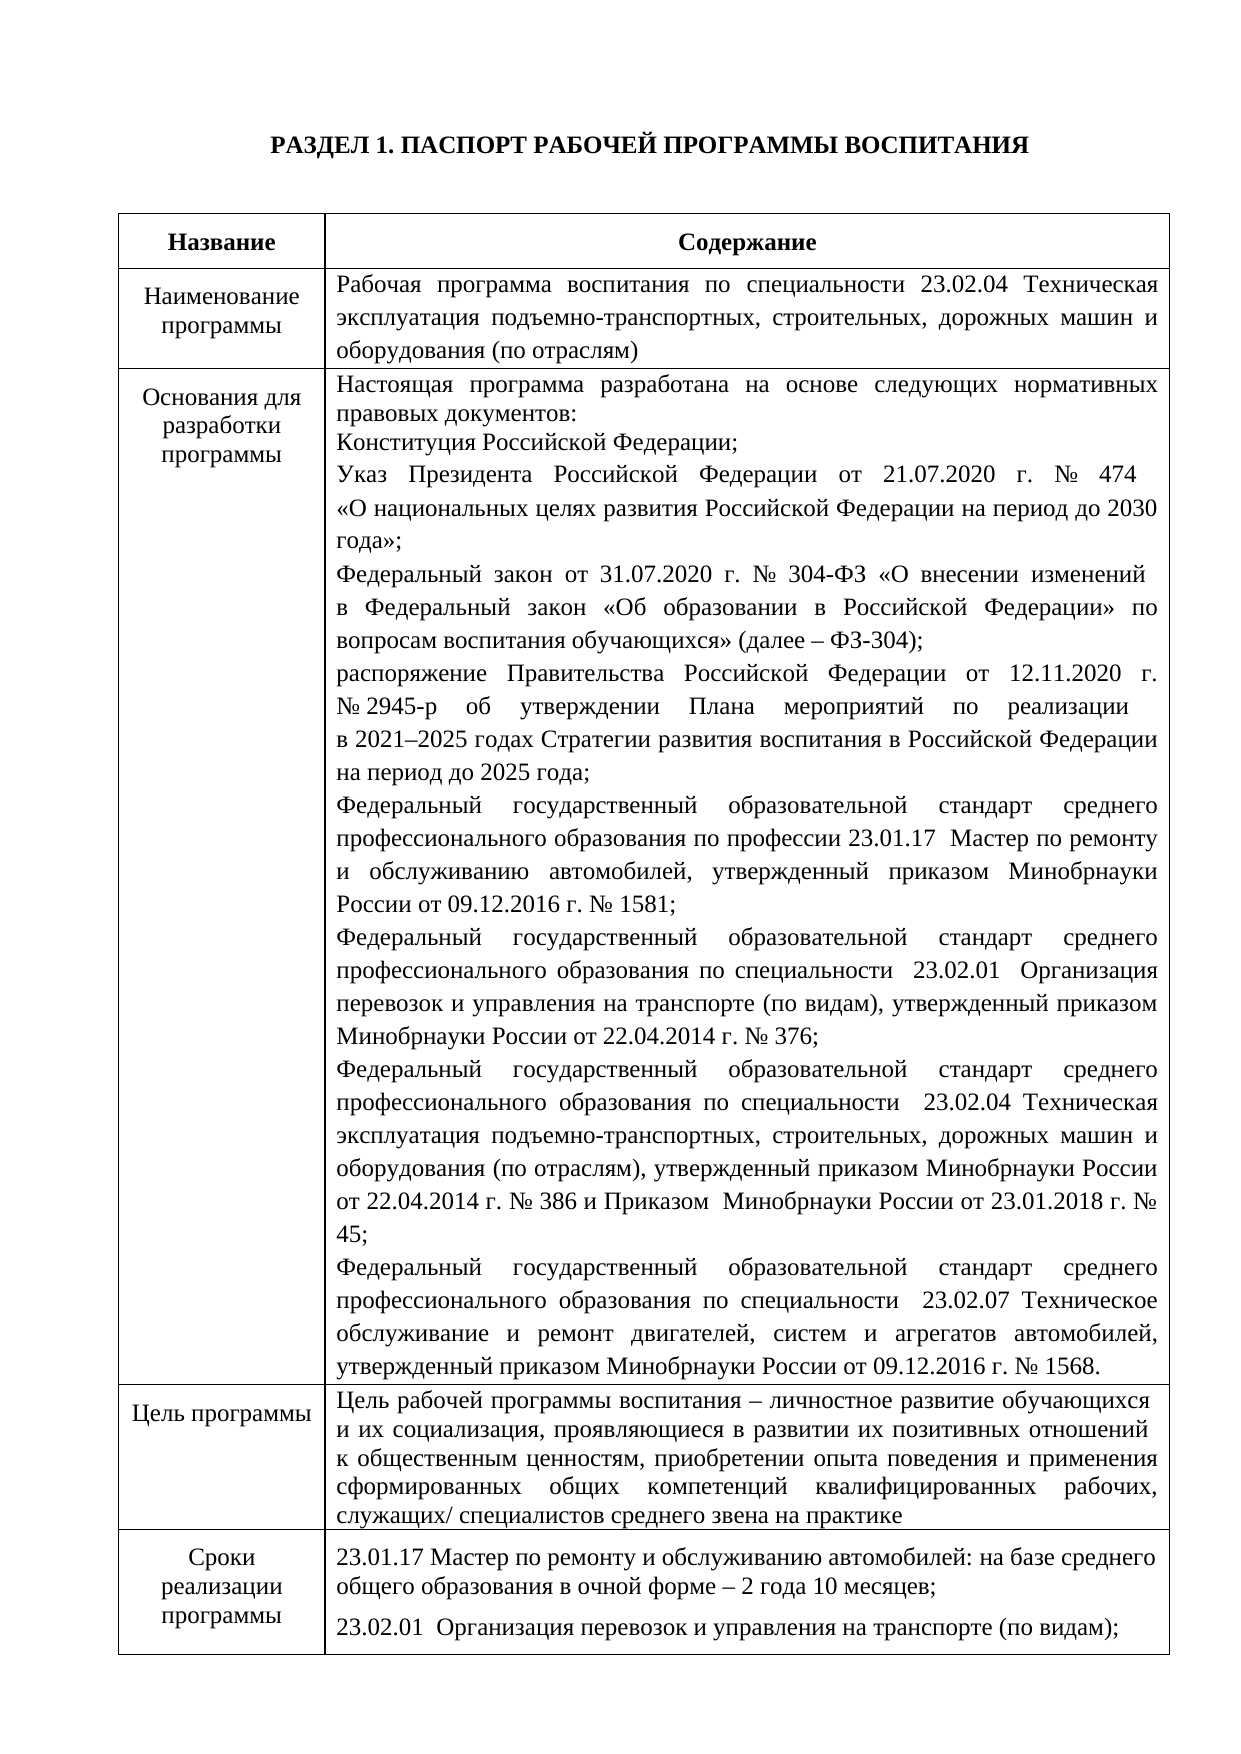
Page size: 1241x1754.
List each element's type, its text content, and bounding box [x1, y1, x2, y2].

table_cell Настоящая программа разработана на основе следующих нормативных правовых документов: Конституция Российской Федерации; Указ Президента Российской Федерации от 21.07.2020 г. № 474 «О национальных целях развития Российской Федерации на период до 2030 года»; Федеральный закон от 31.07.2020 г. № 304-ФЗ «О внесении изменений в Федеральный закон «Об образовании в Российской Федерации» по вопросам воспитания обучающихся» (далее – ФЗ-304); распоряжение Правительства Российской Федерации от 12.11.2020 г. № 2945-р об утверждении Плана мероприятий по реализации в 2021–2025 годах Стратегии развития воспитания в Российской Федерации на период до 2025 года; Федеральный государственный образовательной стандарт среднего профессионального образования по профессии 23.01.17 Мастер по ремонту и обслуживанию автомобилей, утвержденный приказом Минобрнауки России от 09.12.2016 г. № 1581; Федеральный государственный образовательной стандарт среднего профессионального образования по специальности 23.02.01 Организация перевозок и управления на транспорте (по видам), утвержденный приказом Минобрнауки России от 22.04.2014 г. № 376; Федеральный государственный образовательной стандарт среднего профессионального образования по специальности 23.02.04 Техническая эксплуатация подъемно-транспортных, строительных, дорожных машин и оборудования (по отраслям), утвержденный приказом Минобрнауки России от 22.04.2014 г. № 386 и Приказом Минобрнауки России от 23.01.2018 г. № 45; Федеральный государственный образовательной стандарт среднего профессионального образования по специальности 23.02.07 Техническое обслуживание и ремонт двигателей, систем и агрегатов автомобилей, утвержденный приказом Минобрнауки России от 09.12.2016 г. № 1568. [326, 369, 1169, 1384]
table_header Название [119, 214, 324, 268]
table_header Содержание [326, 214, 1169, 268]
table_cell Цель рабочей программы воспитания – личностное развитие обучающихся и их социализация, проявляющиеся в развитии их позитивных отношений к общественным ценностям, приобретении опыта поведения и применения сформированных общих компетенций квалифицированных рабочих, служащих/ специалистов среднего звена на практике [326, 1385, 1169, 1529]
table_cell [326, 1530, 1169, 1654]
text РАЗДЕЛ 1. ПАСПОРТ РАБОЧЕЙ ПРОГРАММЫ ВОСПИТАНИЯ [118, 131, 1181, 159]
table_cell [119, 1530, 324, 1654]
table_cell Основания для разработки программы [119, 369, 324, 1384]
table_cell Наименование программы [119, 269, 324, 368]
table_cell Цель программы [119, 1385, 324, 1529]
table_cell Рабочая программа воспитания по специальности 23.02.04 Техническая эксплуатация подъемно-транспортных, строительных, дорожных машин и оборудования (по отраслям) [326, 269, 1169, 368]
